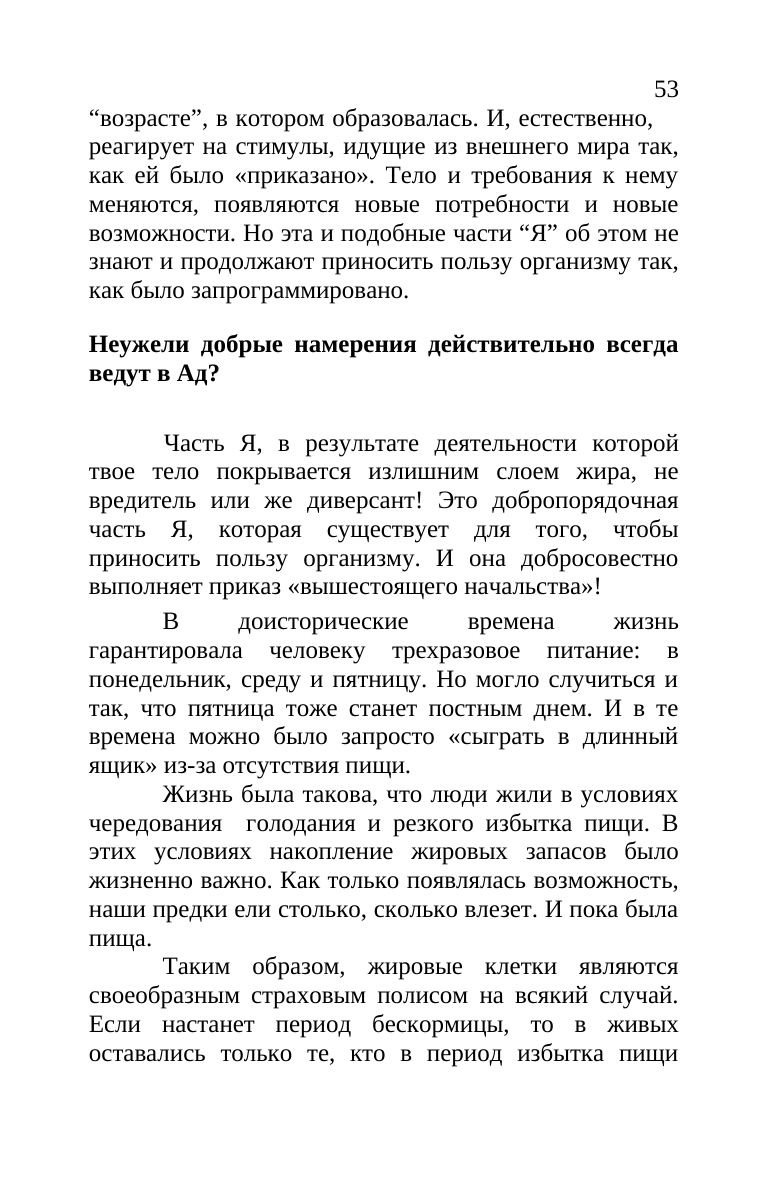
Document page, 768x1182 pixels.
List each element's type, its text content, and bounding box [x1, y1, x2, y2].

subtitle Неужели добрые намерения действительно всегда ведут в Ад? [89, 329, 679, 386]
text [89, 103, 679, 304]
text В доисторические времена жизнь гарантировала человеку трехразовое питание: в понедельник, среду и пятницу. Но могло случиться и так, что пятница тоже станет постным днем. И в те времена можно было запросто «сыграть в длинный ящик» из-за отсутствия пищи. [89, 606, 679, 779]
text Часть Я, в результате деятельности которой твое тело покрывается излишним слоем жира, не вредитель или же диверсант! Это добропорядочная часть Я, которая существует для того, чтобы приносить пользу организму. И она добросовестно выполняет приказ «вышестоящего начальства»! [89, 428, 679, 600]
text Жизнь была такова, что люди жили в условиях чередования голодания и резкого избытка пищи. В этих условиях накопление жировых запасов было жизненно важно. Как только появлялась возможность, наши предки ели столько, сколько влезет. И пока была пища. [89, 779, 679, 951]
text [89, 951, 679, 1066]
